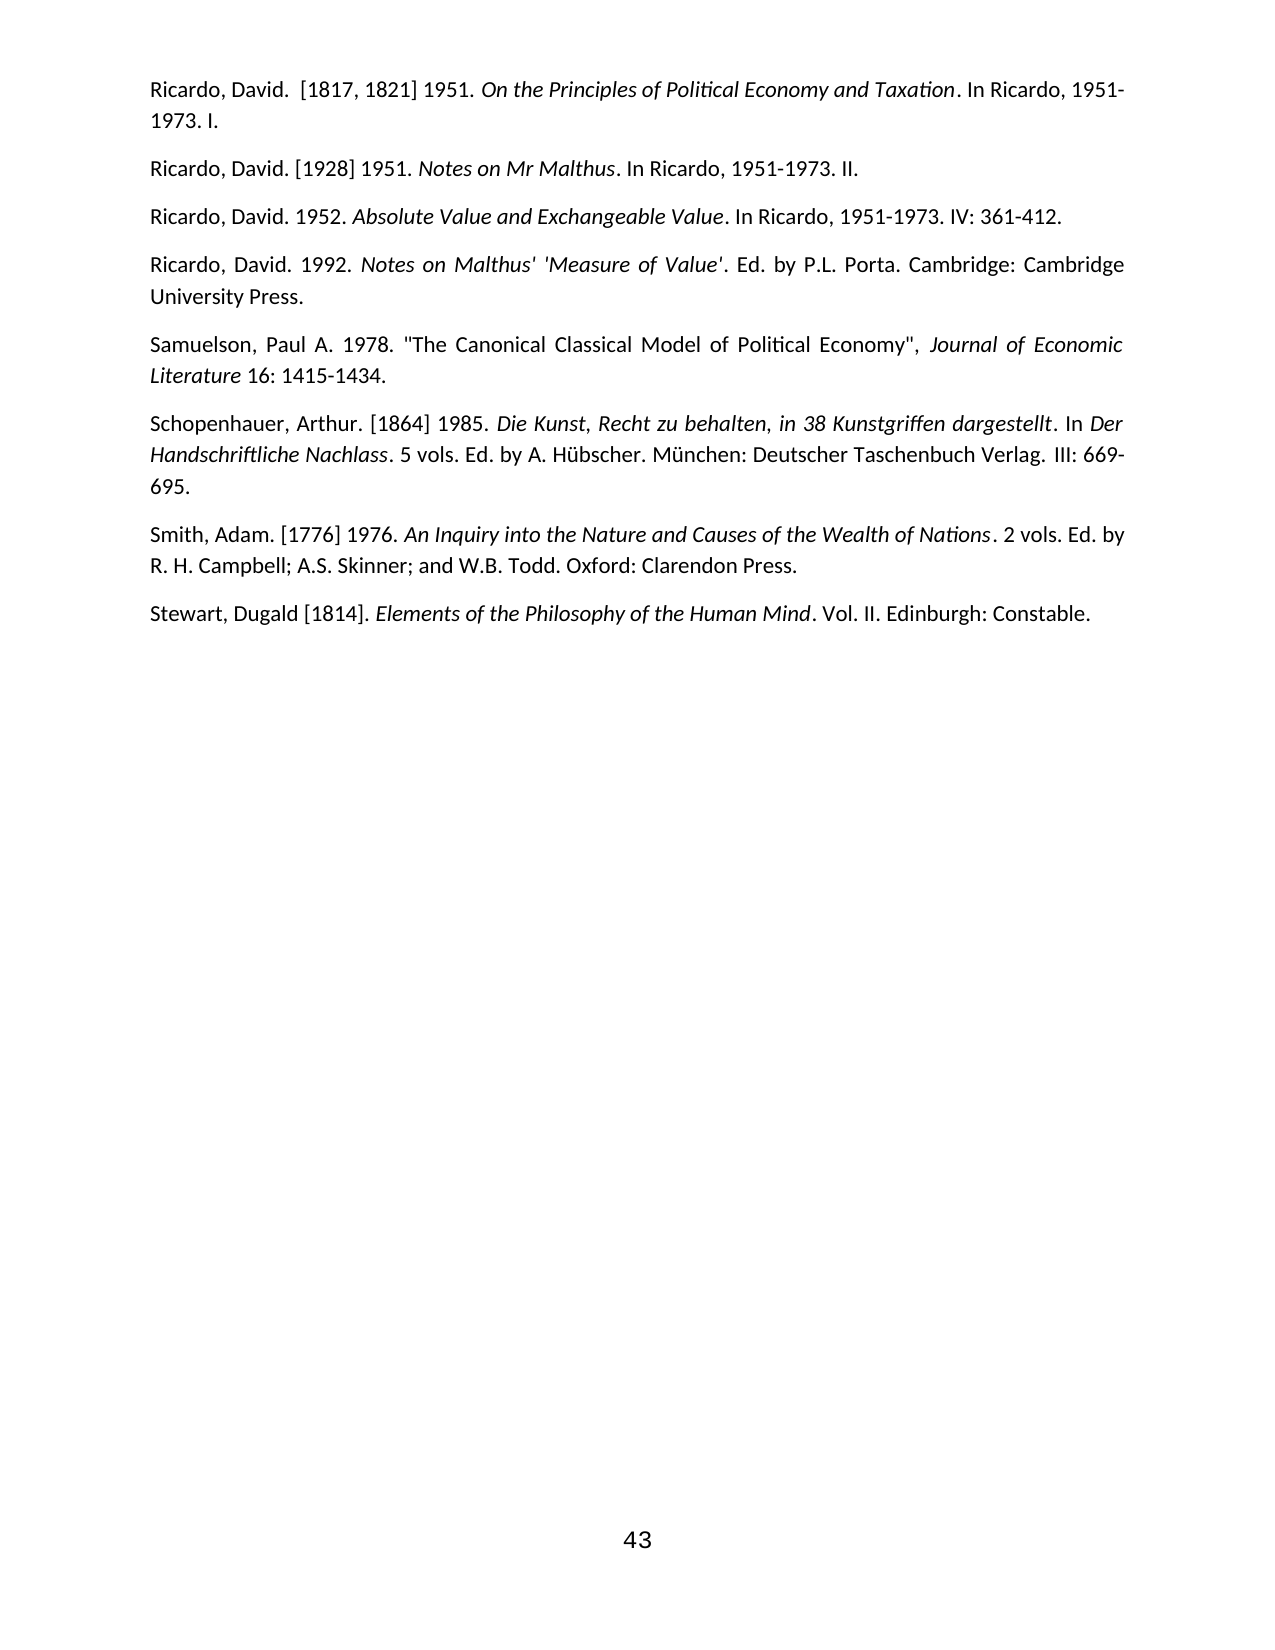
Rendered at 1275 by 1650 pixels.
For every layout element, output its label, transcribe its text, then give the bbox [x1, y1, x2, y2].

text Ricardo, David. 1952. Absolute Value and Exchangeable Value. In Ricardo, 1951-1973. IV: 361-412. [150, 202, 1125, 230]
text Ricardo, David. [1928] 1951. Notes on Mr Malthus. In Ricardo, 1951-1973. II. [150, 154, 1125, 182]
text Ricardo, David. 1992. Notes on Malthus' 'Measure of Value'. Ed. by P.L. Porta. Cambridge: Cambridge University Press. [150, 250, 1125, 310]
text Schopenhauer, Arthur. [1864] 1985. Die Kunst, Recht zu behalten, in 38 Kunstgriffen dargestellt. In Der Handschriftliche Nachlass. 5 vols. Ed. by A. Hübscher. München: Deutscher Taschenbuch Verlag. III: 669-695. [150, 409, 1125, 500]
text Ricardo, David. [1817, 1821] 1951. On the Principles of Political Economy and Taxation. In Ricardo, 1951-1973. I. [150, 75, 1125, 134]
text Smith, Adam. [1776] 1976. An Inquiry into the Nature and Causes of the Wealth of Nations. 2 vols. Ed. by R. H. Campbell; A.S. Skinner; and W.B. Todd. Oxford: Clarendon Press. [150, 520, 1125, 579]
text Samuelson, Paul A. 1978. "The Canonical Classical Model of Political Economy", Journal of Economic Literature 16: 1415-1434. [150, 330, 1125, 389]
text Stewart, Dugald [1814]. Elements of the Philosophy of the Human Mind. Vol. II. Edinburgh: Constable. [150, 599, 1125, 627]
